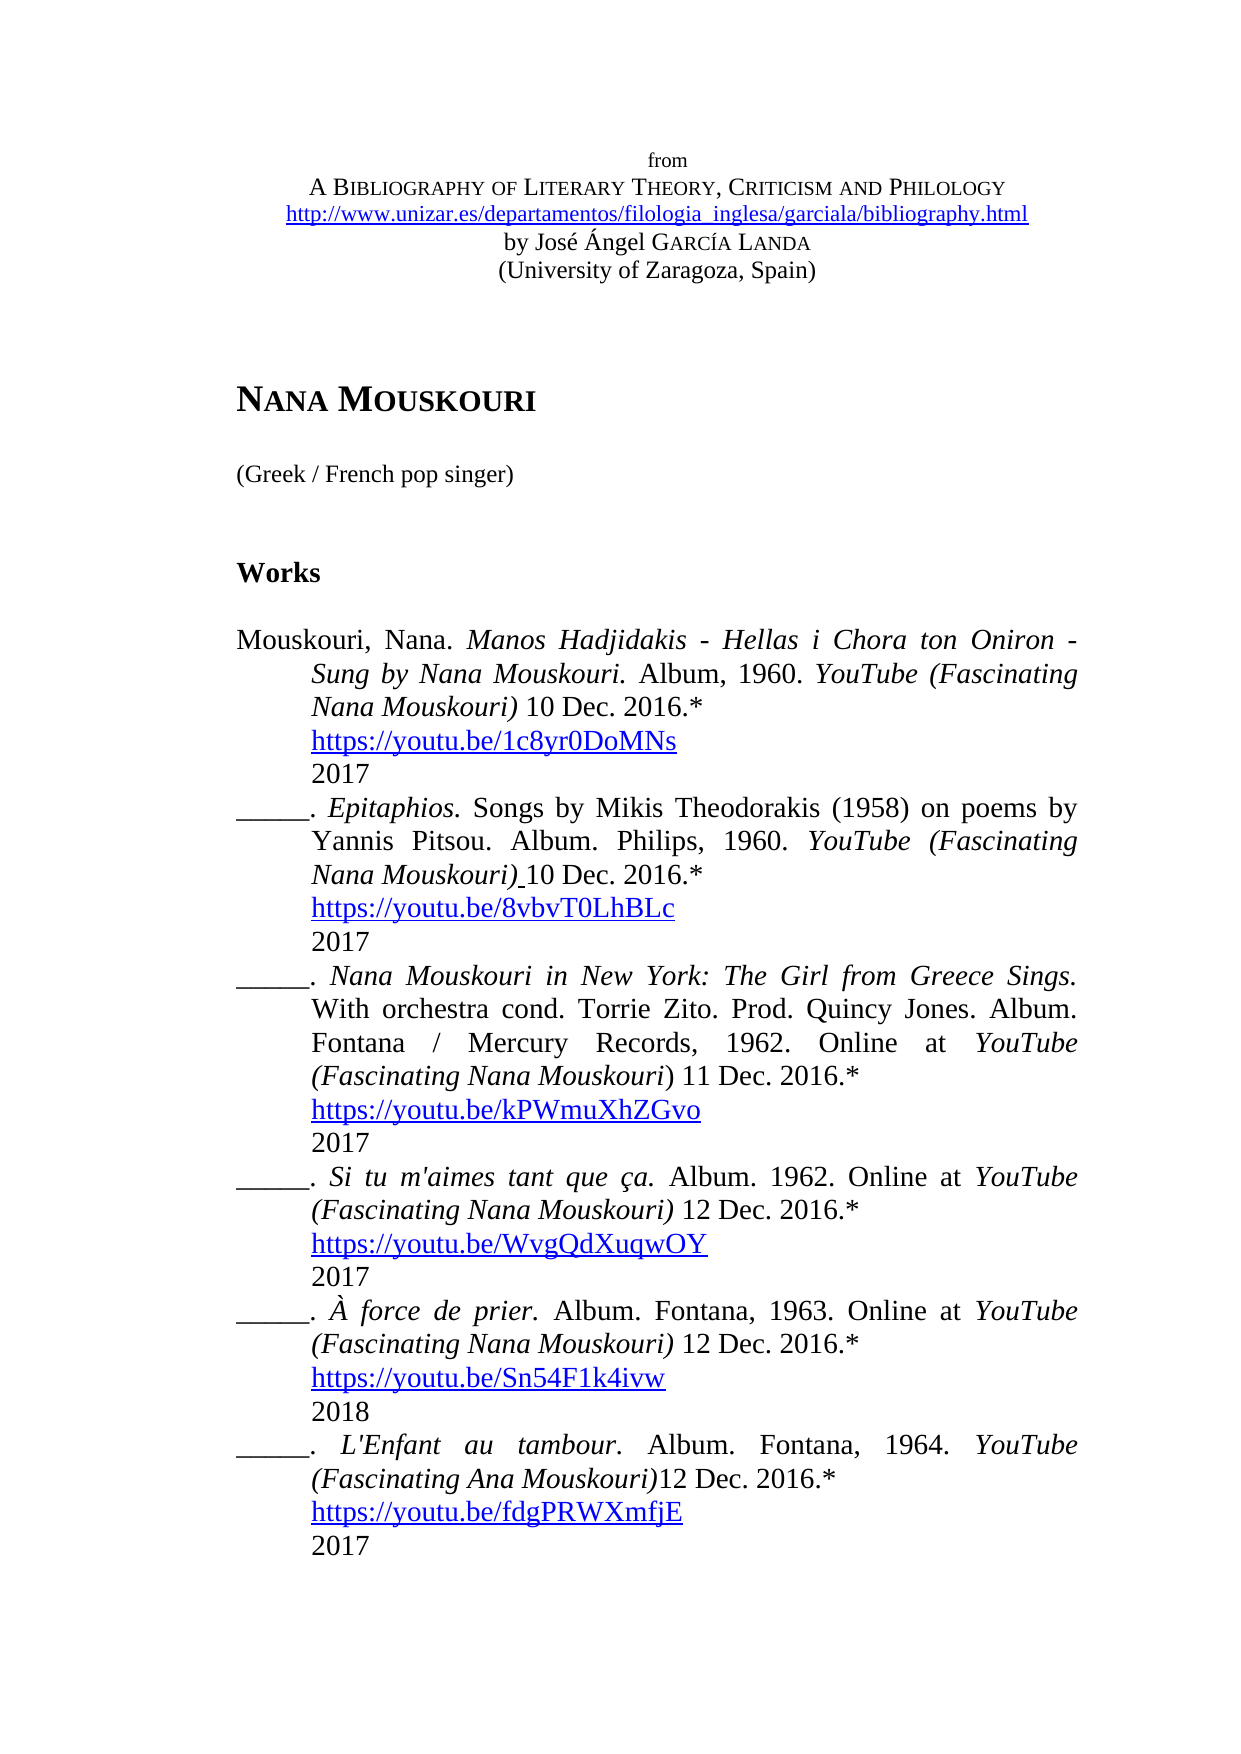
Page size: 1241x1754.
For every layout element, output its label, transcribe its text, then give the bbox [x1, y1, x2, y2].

text (University of Zaragoza, Spain) [236, 256, 1078, 284]
text Works [236, 555, 1078, 589]
text _____. Nana Mouskouri in New York: The Girl from Greece Sings. With orchestra cond. Torrie Zito. Prod. Quincy Jones. Album. Fontana / Mercury Records, 1962. Online at YouTube (Fascinating Nana Mouskouri) 11 Dec. 2016.* [236, 958, 1078, 1092]
text https://youtu.be/1c8yr0DoMNs [236, 723, 1078, 756]
text https://youtu.be/8vbvT0LhBLc [236, 891, 1078, 924]
text _____. À force de prier. Album. Fontana, 1963. Online at YouTube (Fascinating Nana Mouskouri) 12 Dec. 2016.* [236, 1293, 1078, 1360]
text https://youtu.be/WvgQdXuqwOY [236, 1226, 1078, 1259]
text 2017 [236, 924, 1078, 958]
text https://youtu.be/kPWmuXhZGvo [236, 1092, 1078, 1125]
text http://www.unizar.es/departamentos/filologia_inglesa/garciala/bibliography.html [236, 200, 1078, 227]
text _____. Si tu m'aimes tant que ça. Album. 1962. Online at YouTube (Fascinating Nana Mouskouri) 12 Dec. 2016.* [236, 1159, 1078, 1226]
text Mouskouri, Nana. Manos Hadjidakis - Hellas i Chora ton Oniron - Sung by Nana Mouskouri. Album, 1960. YouTube (Fascinating Nana Mouskouri) 10 Dec. 2016.* [236, 622, 1078, 723]
text 2017 [236, 1259, 1078, 1293]
text A Bibliography of Literary Theory, Criticism and Philology [236, 172, 1078, 200]
text 2017 [236, 756, 1078, 790]
text from [236, 148, 1078, 172]
text 2017 [236, 1125, 1078, 1159]
text _____. Epitaphios. Songs by Mikis Theodorakis (1958) on poems by Yannis Pitsou. Album. Philips, 1960. YouTube (Fascinating Nana Mouskouri) 10 Dec. 2016.* [236, 790, 1078, 891]
text (Greek / French pop singer) [236, 459, 1078, 488]
subtitle Nana Mouskouri [236, 376, 1078, 419]
text https://youtu.be/Sn54F1k4ivw [236, 1360, 1078, 1394]
text https://youtu.be/fdgPRWXmfjE [236, 1494, 1078, 1528]
text 2017 [236, 1528, 1078, 1561]
text by José Ángel García Landa [236, 227, 1078, 256]
text 2018 [236, 1394, 1078, 1427]
text _____. L'Enfant au tambour. Album. Fontana, 1964. YouTube (Fascinating Ana Mouskouri)12 Dec. 2016.* [236, 1427, 1078, 1494]
